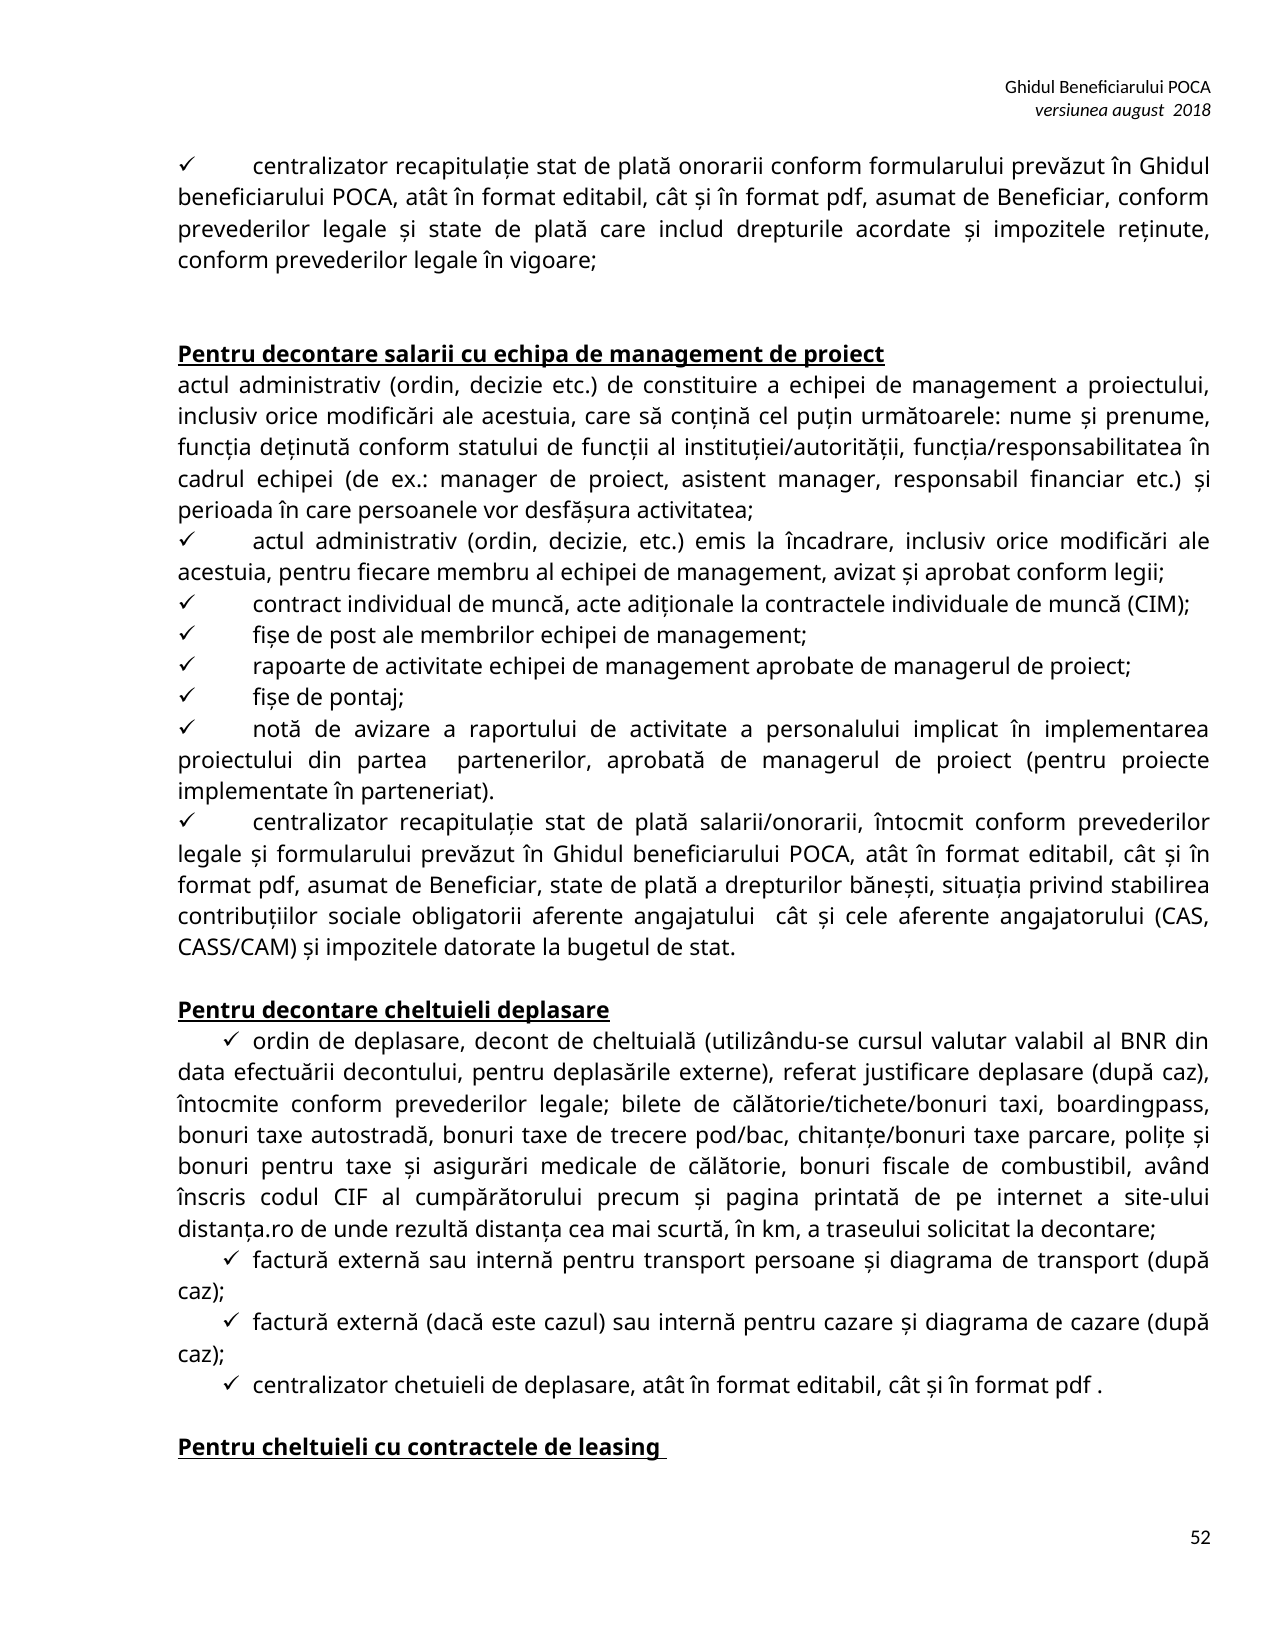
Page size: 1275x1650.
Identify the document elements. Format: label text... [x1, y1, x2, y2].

list centralizator recapitulație stat de plată salarii/onorarii, întocmit conform prevederilor legale și formularului prevăzut în Ghidul beneficiarului POCA, atât în format editabil, cât și în format pdf, asumat de Beneficiar, state de plată a drepturilor băneşti, situaţia privind stabilirea contribuţiilor sociale obligatorii aferente angajatului cât și cele aferente angajatorului (CAS, CASS/CAM) și impozitele datorate la bugetul de stat. [177, 806, 1211, 962]
text Pentru decontare cheltuieli deplasare [177, 994, 1211, 1025]
text actul administrativ (ordin, decizie etc.) de constituire a echipei de management a proiectului, inclusiv orice modificări ale acestuia, care să conțină cel puțin următoarele: nume şi prenume, funcţia deţinută conform statului de funcţii al instituţiei/autorităţii, funcţia/responsabilitatea în cadrul echipei (de ex.: manager de proiect, asistent manager, responsabil financiar etc.) şi perioada în care persoanele vor desfăşura activitatea; [177, 369, 1211, 525]
list contract individual de muncă, acte adiționale la contractele individuale de muncă (CIM); [177, 587, 1211, 619]
list fișe de post ale membrilor echipei de management; [177, 619, 1211, 650]
list actul administrativ (ordin, decizie, etc.) emis la încadrare, inclusiv orice modificări ale acestuia, pentru fiecare membru al echipei de management, avizat şi aprobat conform legii; [177, 525, 1211, 587]
list factură externă (dacă este cazul) sau internă pentru cazare și diagrama de cazare (după caz); [177, 1306, 1211, 1369]
text Pentru cheltuieli cu contractele de leasing [177, 1431, 1211, 1462]
list centralizator recapitulație stat de plată onorarii conform formularului prevăzut în Ghidul beneficiarului POCA, atât în format editabil, cât și în format pdf, asumat de Beneficiar, conform prevederilor legale și state de plată care includ drepturile acordate şi impozitele reţinute, conform prevederilor legale în vigoare; [177, 150, 1211, 275]
text Pentru decontare salarii cu echipa de management de proiect [177, 337, 1211, 369]
list centralizator chetuieli de deplasare, atât în format editabil, cât și în format pdf . [177, 1369, 1211, 1400]
list rapoarte de activitate echipei de management aprobate de managerul de proiect; [177, 650, 1211, 681]
list ordin de deplasare, decont de cheltuială (utilizându-se cursul valutar valabil al BNR din data efectuării decontului, pentru deplasările externe), referat justificare deplasare (după caz), întocmite conform prevederilor legale; bilete de călătorie/tichete/bonuri taxi, boardingpass, bonuri taxe autostradă, bonuri taxe de trecere pod/bac, chitanţe/bonuri taxe parcare, polițe și bonuri pentru taxe şi asigurări medicale de călătorie, bonuri fiscale de combustibil, având înscris codul CIF al cumpărătorului precum și pagina printată de pe internet a site-ului distanţa.ro de unde rezultă distanţa cea mai scurtă, în km, a traseului solicitat la decontare; [177, 1025, 1211, 1244]
list factură externă sau internă pentru transport persoane și diagrama de transport (după caz); [177, 1244, 1211, 1306]
list notă de avizare a raportului de activitate a personalului implicat în implementarea proiectului din partea partenerilor, aprobată de managerul de proiect (pentru proiecte implementate în parteneriat). [177, 712, 1211, 806]
list fişe de pontaj; [177, 681, 1211, 712]
